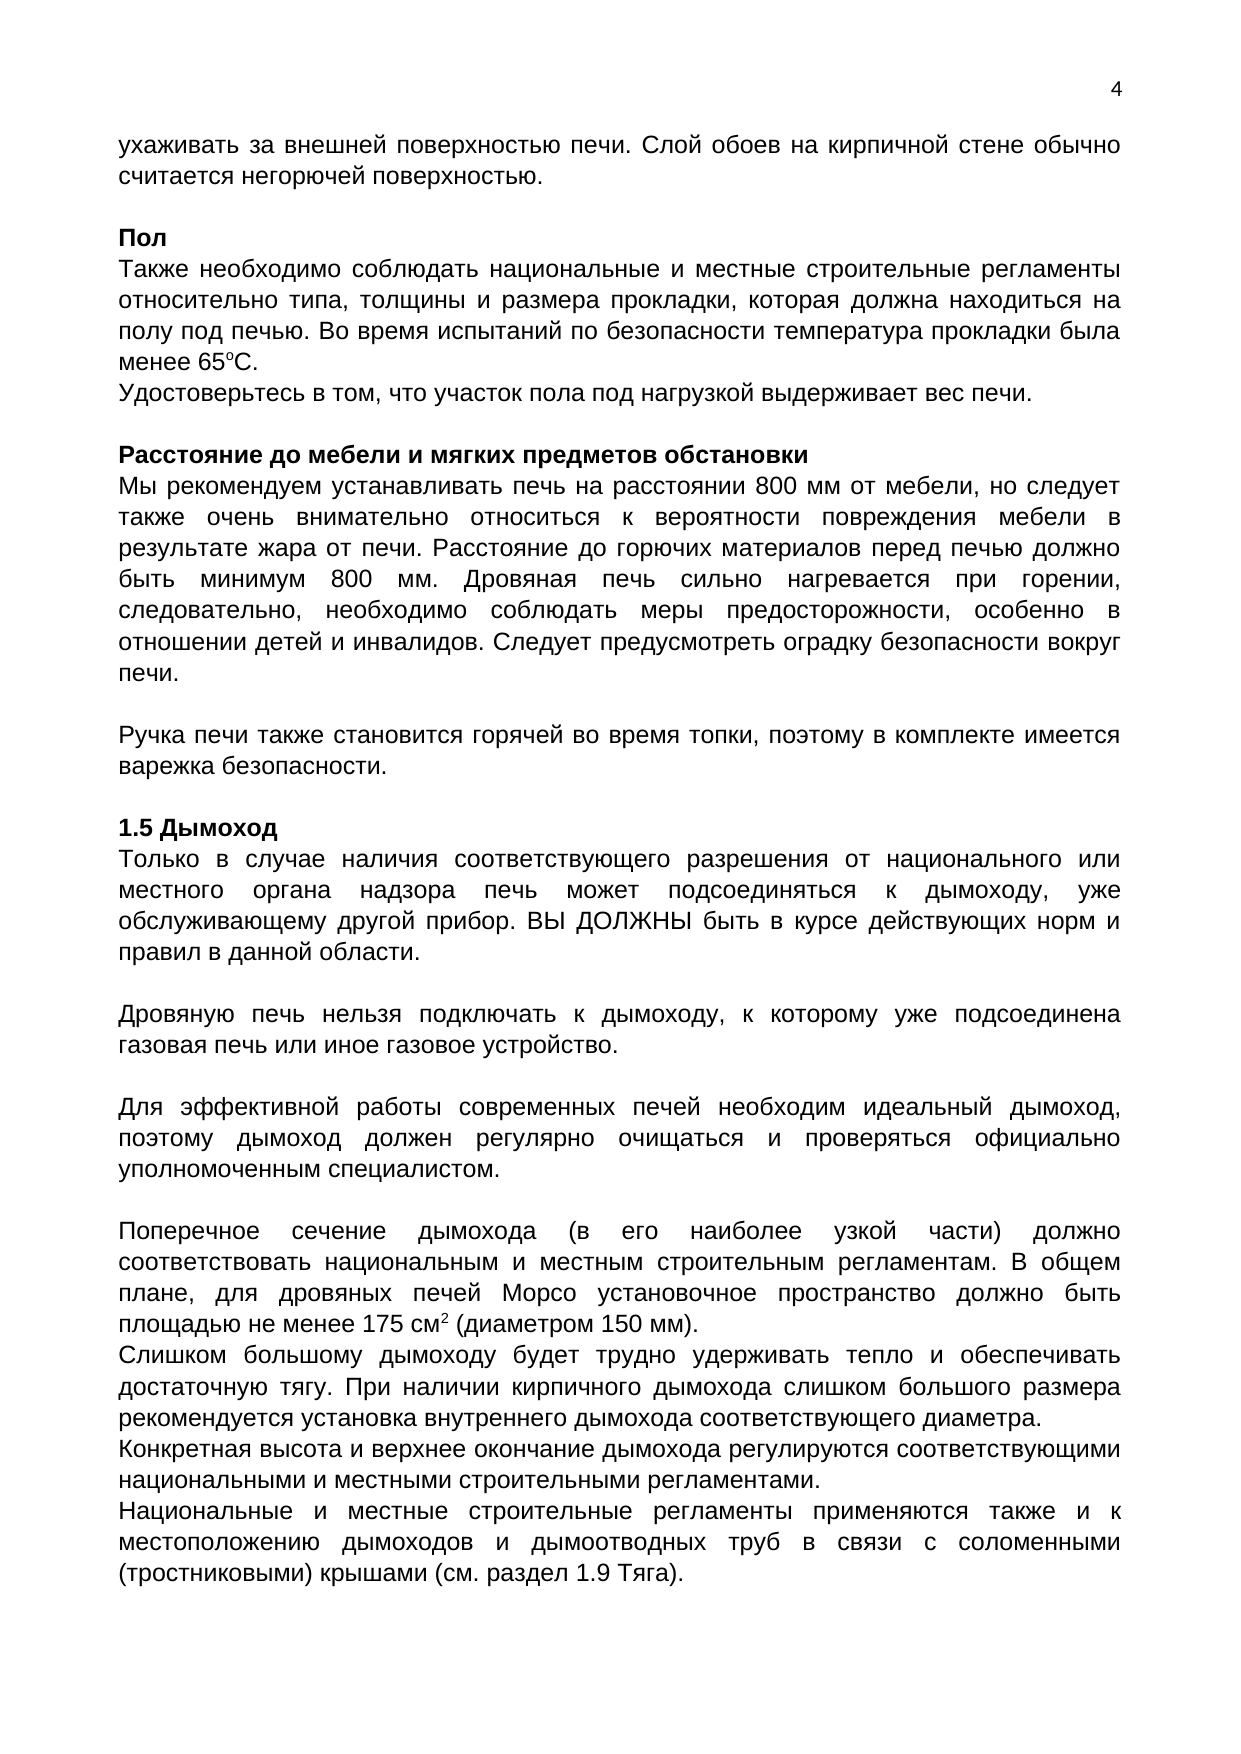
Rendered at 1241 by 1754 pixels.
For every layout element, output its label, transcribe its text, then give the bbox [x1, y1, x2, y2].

text Расстояние до мебели и мягких предметов обстановки [118, 440, 1122, 469]
text Для эффективной работы современных печей необходим идеальный дымоход, поэтому дымоход должен регулярно очищаться и проверяться официально уполномоченным специалистом. [118, 1092, 1122, 1183]
text Только в случае наличия соответствующего разрешения от национального или местного органа надзора печь может подсоединяться к дымоходу, уже обслуживающему другой прибор. ВЫ ДОЛЖНЫ быть в курсе действующих норм и правил в данной области. [118, 844, 1122, 966]
text Поперечное сечение дымохода (в его наиболее узкой части) должно соответствовать национальным и местным строительным регламентам. В общем плане, для дровяных печей Морсо установочное пространство должно быть площадью не менее 175 см2 (диаметром 150 мм). [118, 1216, 1122, 1338]
text Удостоверьтесь в том, что участок пола под нагрузкой выдерживает вес печи. [118, 378, 1122, 407]
text Также необходимо соблюдать национальные и местные строительные регламенты относительно типа, толщины и размера прокладки, которая должна находиться на полу под печью. Во время испытаний по безопасности температура прокладки была менее 65оС. [118, 254, 1122, 376]
text 1.5 Дымоход [118, 813, 1122, 842]
text Конкретная высота и верхнее окончание дымохода регулируются соответствующими национальными и местными строительными регламентами. [118, 1434, 1122, 1493]
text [118, 130, 1122, 190]
text Пол [118, 223, 1122, 252]
text Дровяную печь нельзя подключать к дымоходу, к которому уже подсоединена газовая печь или иное газовое устройство. [118, 999, 1122, 1059]
text Национальные и местные строительные регламенты применяются также и к местоположению дымоходов и дымоотводных труб в связи с соломенными (тростниковыми) крышами (см. раздел 1.9 Тяга). [118, 1496, 1122, 1587]
text Мы рекомендуем устанавливать печь на расстоянии 800 мм от мебели, но следует также очень внимательно относиться к вероятности повреждения мебели в результате жара от печи. Расстояние до горючих материалов перед печью должно быть минимум 800 мм. Дровяная печь сильно нагревается при горении, следовательно, необходимо соблюдать меры предосторожности, особенно в отношении детей и инвалидов. Следует предусмотреть оградку безопасности вокруг печи. [118, 471, 1122, 686]
text Слишком большому дымоходу будет трудно удерживать тепло и обеспечивать достаточную тягу. При наличии кирпичного дымохода слишком большого размера рекомендуется установка внутреннего дымохода соответствующего диаметра. [118, 1341, 1122, 1431]
text Ручка печи также становится горячей во время топки, поэтому в комплекте имеется варежка безопасности. [118, 720, 1122, 779]
